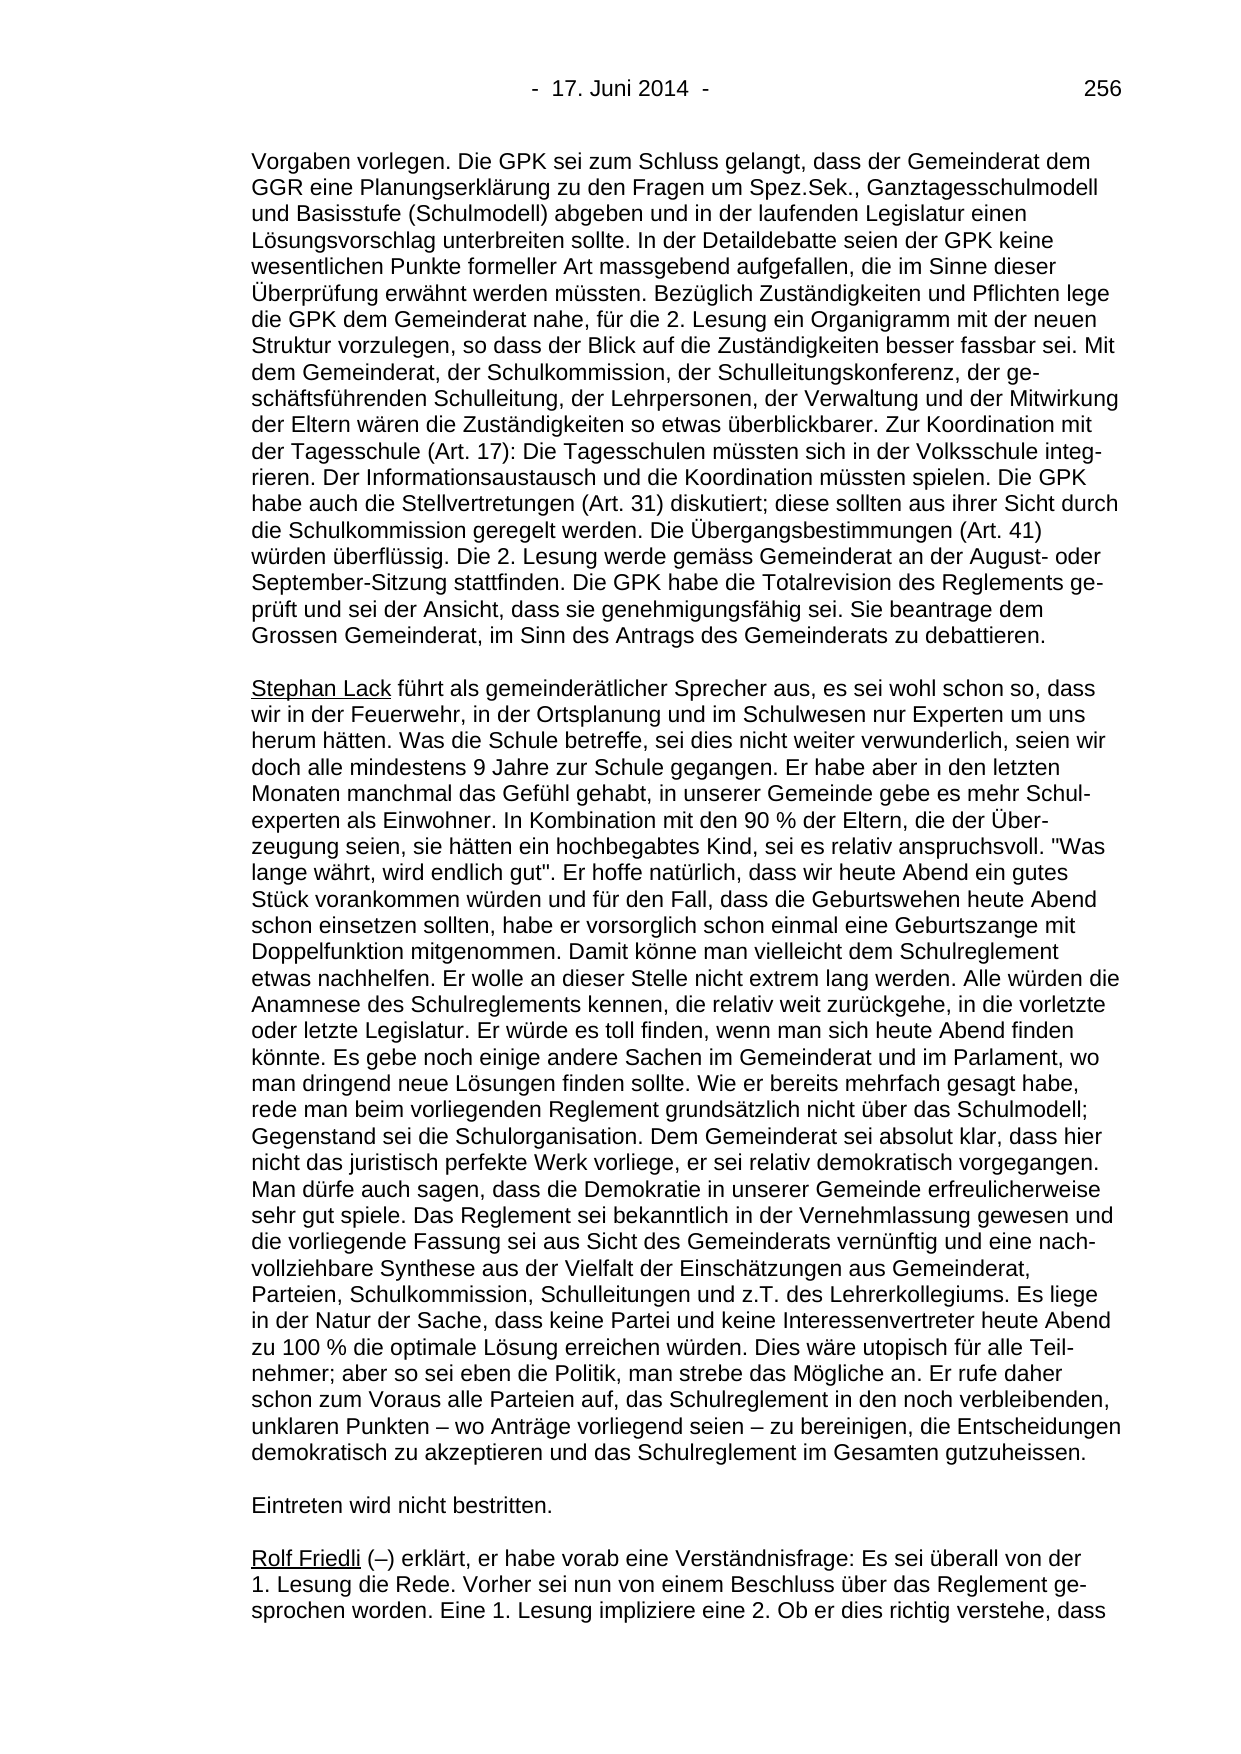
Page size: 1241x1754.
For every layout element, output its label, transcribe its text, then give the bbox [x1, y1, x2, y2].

text Stephan Lack führt als gemeinderätlicher Sprecher aus, es sei wohl schon so, dass wir in der Feuerwehr, in der Ortsplanung und im Schulwesen nur Experten um uns herum hätten. Was die Schule betreffe, sei dies nicht weiter verwunderlich, seien wir doch alle mindestens 9 Jahre zur Schule gegangen. Er habe aber in den letzten Monaten manchmal das Gefühl gehabt, in unserer Gemeinde gebe es mehr Schulexperten als Einwohner. In Kombination mit den 90 % der Eltern, die der Überzeugung seien, sie hätten ein hochbegabtes Kind, sei es relativ anspruchsvoll. "Was lange währt, wird endlich gut". Er hoffe natürlich, dass wir heute Abend ein gutes Stück vorankommen würden und für den Fall, dass die Geburtswehen heute Abend schon einsetzen sollten, habe er vorsorglich schon einmal eine Geburtszange mit Doppelfunktion mitgenommen. Damit könne man vielleicht dem Schulreglement etwas nachhelfen. Er wolle an dieser Stelle nicht extrem lang werden. Alle würden die Anamnese des Schulreglements kennen, die relativ weit zurückgehe, in die vorletzte oder letzte Legislatur. Er würde es toll finden, wenn man sich heute Abend finden könnte. Es gebe noch einige andere Sachen im Gemeinderat und im Parlament, wo man dringend neue Lösungen finden sollte. Wie er bereits mehrfach gesagt habe, rede man beim vorliegenden Reglement grundsätzlich nicht über das Schulmodell; Gegenstand sei die Schulorganisation. Dem Gemeinderat sei absolut klar, dass hier nicht das juristisch perfekte Werk vorliege, er sei relativ demokratisch vorgegangen. Man dürfe auch sagen, dass die Demokratie in unserer Gemeinde erfreulicherweise sehr gut spiele. Das Reglement sei bekanntlich in der Vernehmlassung gewesen und die vorliegende Fassung sei aus Sicht des Gemeinderats vernünftig und eine nachvollziehbare Synthese aus der Vielfalt der Einschätzungen aus Gemeinderat, Parteien, Schulkommission, Schulleitungen und z.T. des Lehrerkollegiums. Es liege in der Natur der Sache, dass keine Partei und keine Interessenvertreter heute Abend zu 100 % die optimale Lösung erreichen würden. Dies wäre utopisch für alle Teilnehmer; aber so sei eben die Politik, man strebe das Mögliche an. Er rufe daher schon zum Voraus alle Parteien auf, das Schulreglement in den noch verbleibenden, unklaren Punkten – wo Anträge vorliegend seien – zu bereinigen, die Entscheidungen demokratisch zu akzeptieren und das Schulreglement im Gesamten gutzuheissen. [251, 675, 1122, 1465]
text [251, 1544, 1122, 1623]
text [251, 148, 1122, 648]
text Eintreten wird nicht bestritten. [251, 1492, 1122, 1518]
